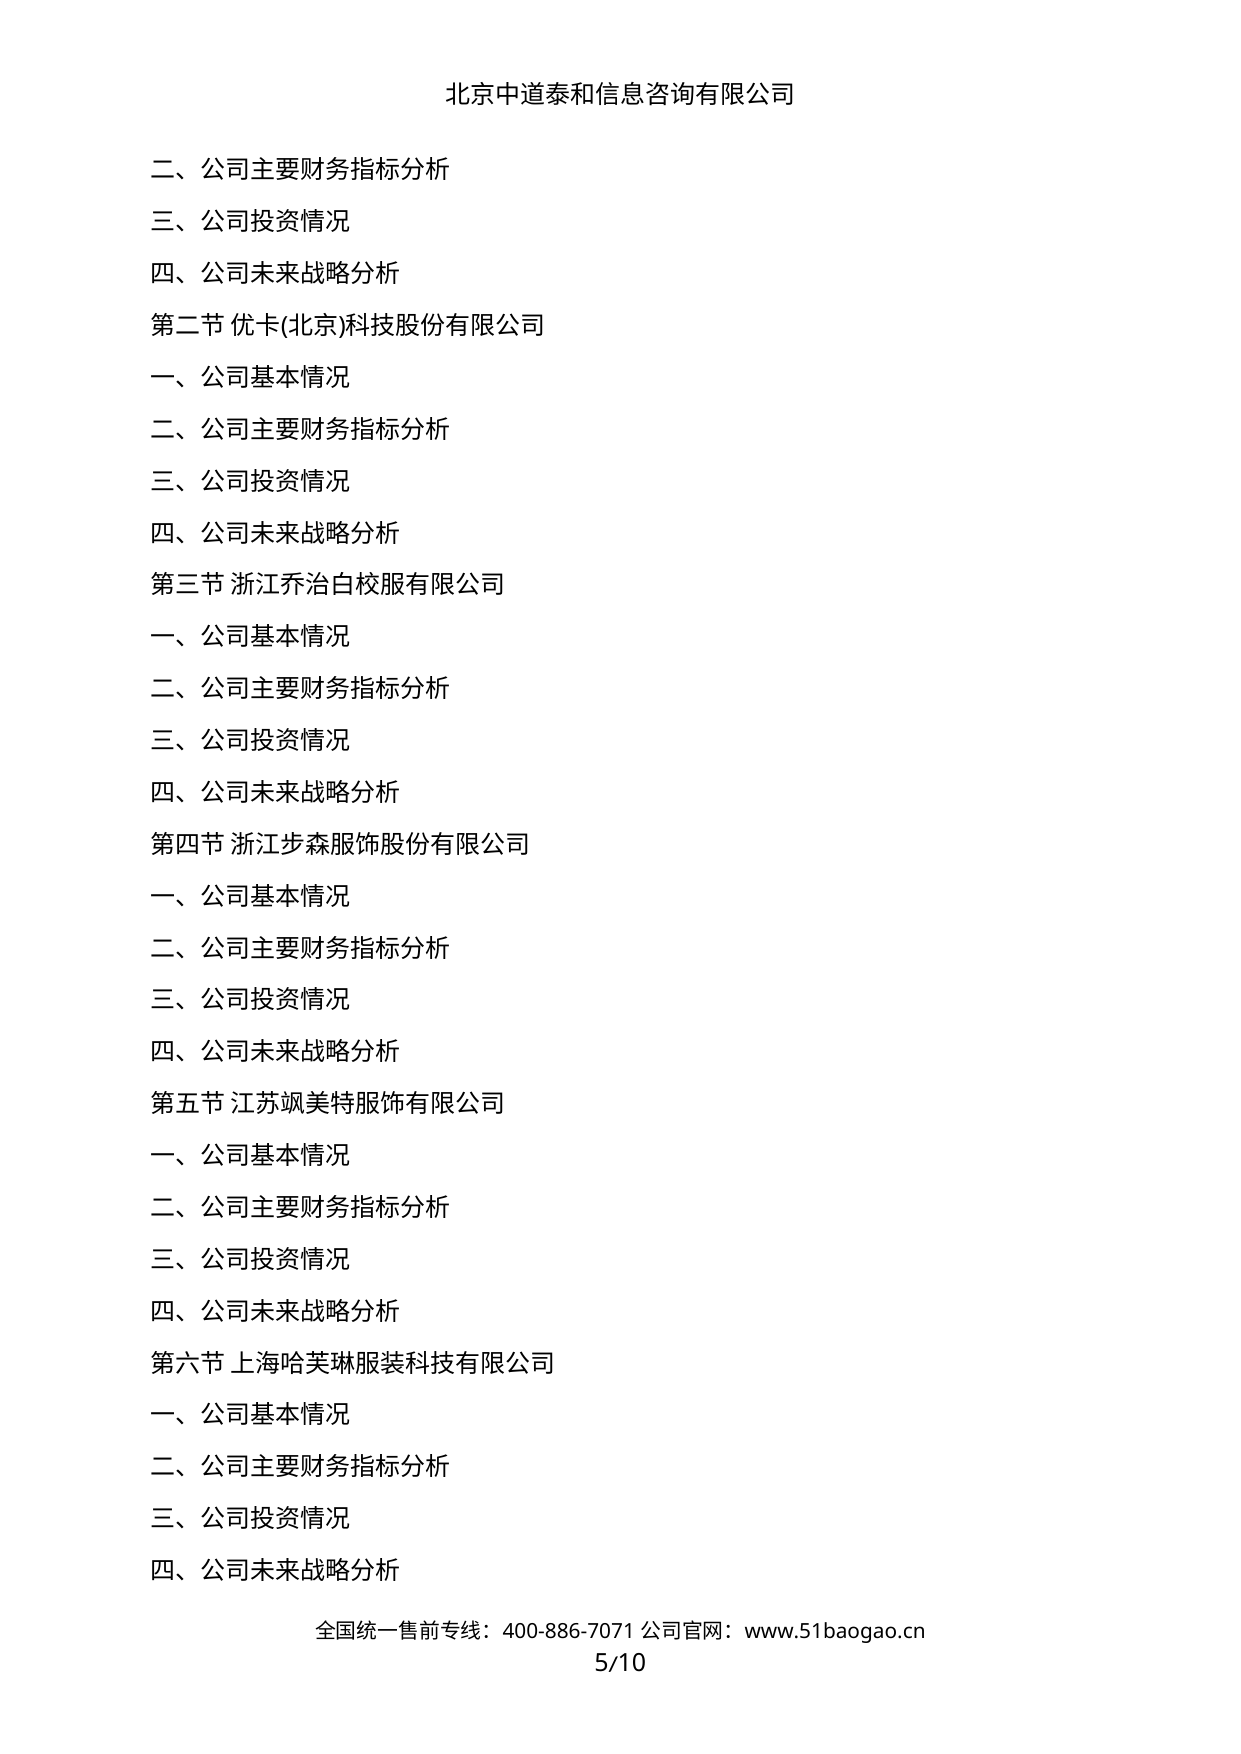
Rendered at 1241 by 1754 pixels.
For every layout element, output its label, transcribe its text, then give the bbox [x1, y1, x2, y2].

text 四、公司未来战略分析 [150, 254, 1090, 290]
text 二、公司主要财务指标分析 [150, 1447, 1090, 1483]
text 一、公司基本情况 [150, 357, 1090, 394]
text 第三节 浙江乔治白校服有限公司 [150, 565, 1090, 601]
text 四、公司未来战略分析 [150, 1551, 1090, 1587]
text 二、公司主要财务指标分析 [150, 150, 1090, 186]
text 二、公司主要财务指标分析 [150, 669, 1090, 705]
text 一、公司基本情况 [150, 1395, 1090, 1431]
text 一、公司基本情况 [150, 1136, 1090, 1172]
text 三、公司投资情况 [150, 1239, 1090, 1276]
text 三、公司投资情况 [150, 980, 1090, 1016]
text 三、公司投资情况 [150, 461, 1090, 497]
text 四、公司未来战略分析 [150, 1032, 1090, 1068]
text 三、公司投资情况 [150, 721, 1090, 757]
text 四、公司未来战略分析 [150, 1291, 1090, 1327]
text 二、公司主要财务指标分析 [150, 928, 1090, 964]
text 第二节 优卡(北京)科技股份有限公司 [150, 306, 1090, 342]
text 第五节 江苏飒美特服饰有限公司 [150, 1084, 1090, 1120]
text 三、公司投资情况 [150, 1499, 1090, 1535]
text 四、公司未来战略分析 [150, 772, 1090, 809]
text 三、公司投资情况 [150, 202, 1090, 238]
text 二、公司主要财务指标分析 [150, 1187, 1090, 1224]
text 四、公司未来战略分析 [150, 513, 1090, 549]
text 第四节 浙江步森服饰股份有限公司 [150, 824, 1090, 861]
text 第六节 上海哈芙琳服装科技有限公司 [150, 1343, 1090, 1379]
text 一、公司基本情况 [150, 617, 1090, 653]
text 一、公司基本情况 [150, 876, 1090, 912]
text 二、公司主要财务指标分析 [150, 409, 1090, 446]
